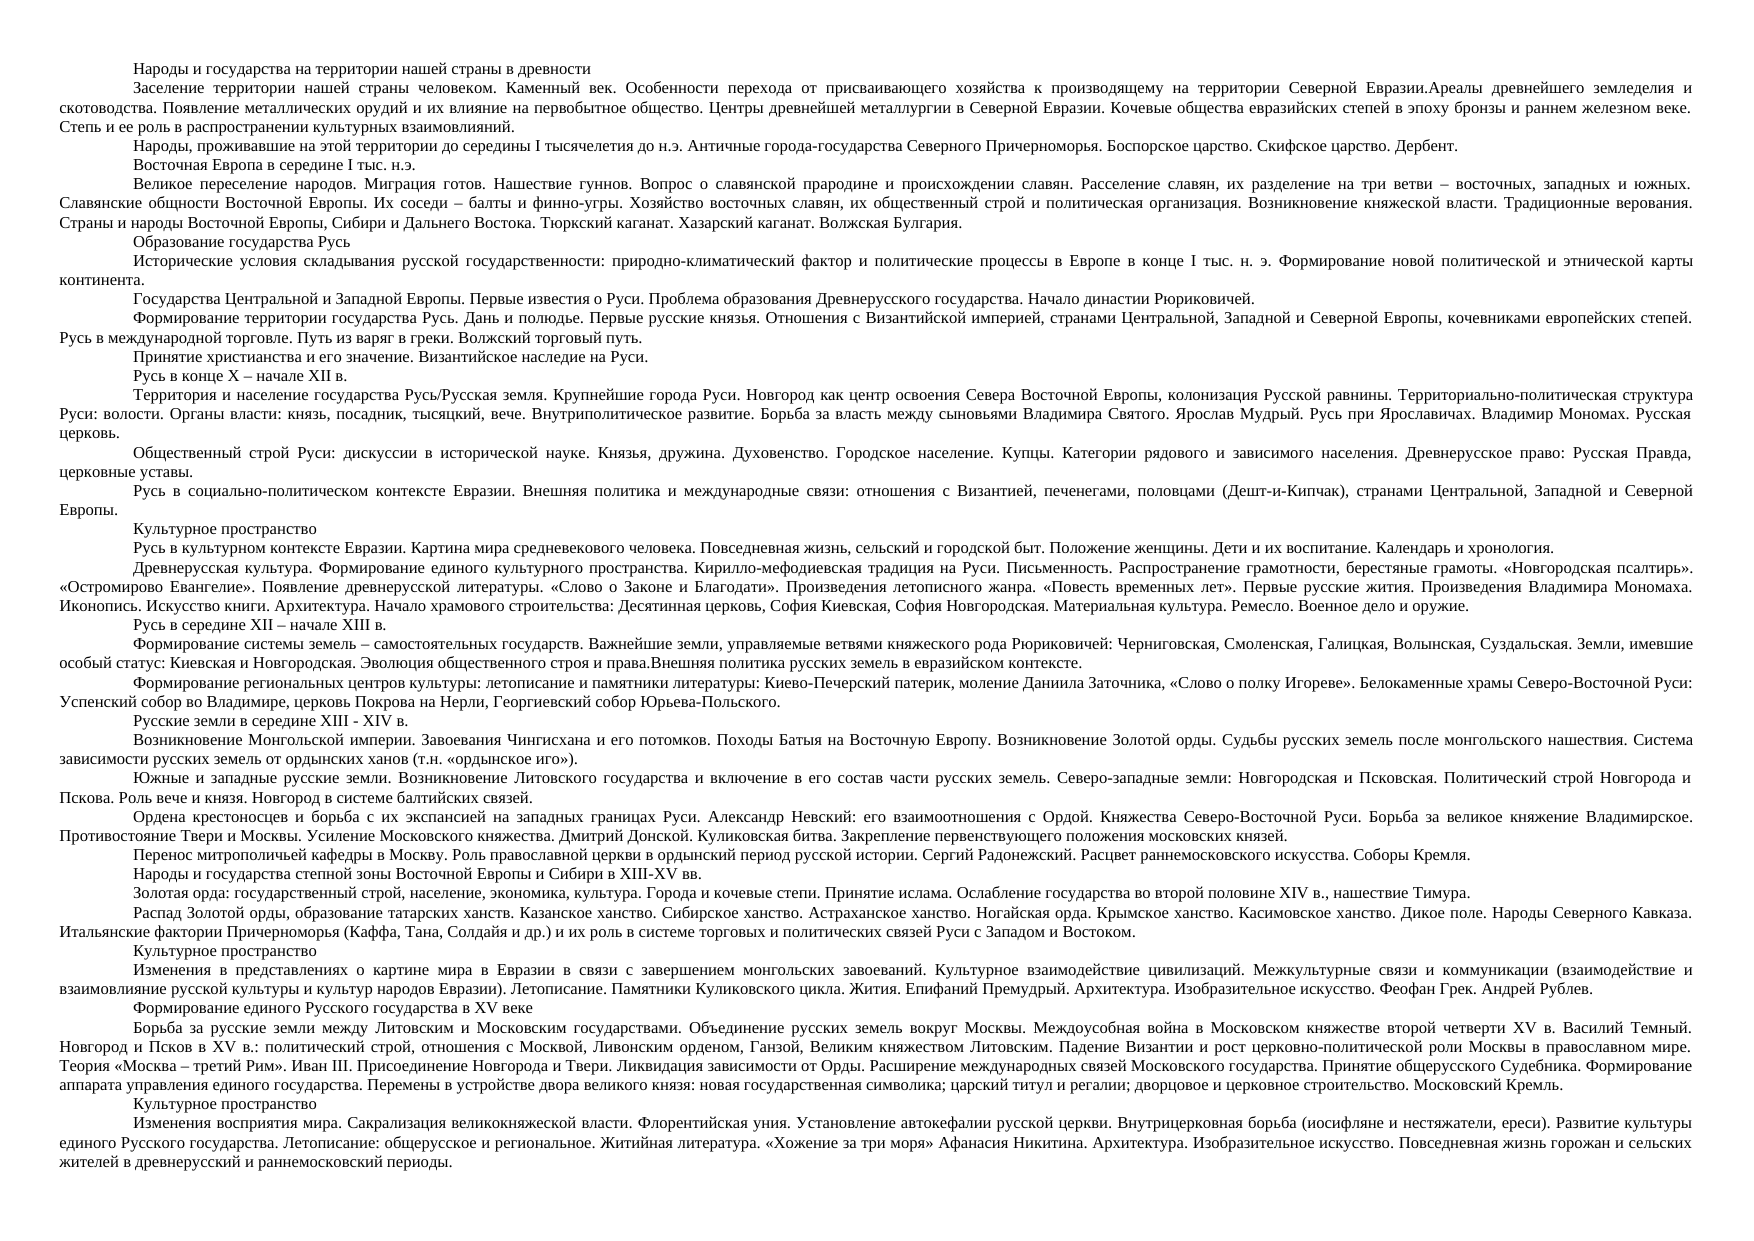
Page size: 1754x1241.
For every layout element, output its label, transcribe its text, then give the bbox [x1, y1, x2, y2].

text Изменения в представлениях о картине мира в Евразии в связи с завершением монгольских завоеваний. Культурное взаимодействие цивилизаций. Межкультурные связи и коммуникации (взаимодействие и взаимовлияние русской культуры и культур народов Евразии). Летописание. Памятники Куликовского цикла. Жития. Епифаний Премудрый. Архитектура. Изобразительное искусство. Феофан Грек. Андрей Рублев. [59, 960, 1695, 998]
text Распад Золотой орды, образование татарских ханств. Казанское ханство. Сибирское ханство. Астраханское ханство. Ногайская орда. Крымское ханство. Касимовское ханство. Дикое поле. Народы Северного Кавказа. Итальянские фактории Причерноморья (Каффа, Тана, Солдайя и др.) и их роль в системе торговых и политических связей Руси с Западом и Востоком. [59, 902, 1695, 941]
text Культурное пространство [59, 1094, 1695, 1113]
text Государства Центральной и Западной Европы. Первые известия о Руси. Проблема образования Древнерусского государства. Начало династии Рюриковичей. [59, 289, 1695, 308]
text Борьба за русские земли между Литовским и Московским государствами. Объединение русских земель вокруг Москвы. Междоусобная война в Московском княжестве второй четверти XV в. Василий Темный. Новгород и Псков в XV в.: политический строй, отношения с Москвой, Ливонским орденом, Ганзой, Великим княжеством Литовским. Падение Византии и рост церковно-политической роли Москвы в православном мире. Теория «Москва – третий Рим». Иван III. Присоединение Новгорода и Твери. Ликвидация зависимости от Орды. Расширение международных связей Московского государства. Принятие общерусского Судебника. Формирование аппарата управления единого государства. Перемены в устройстве двора великого князя: новая государственная символика; царский титул и регалии; дворцовое и церковное строительство. Московский Кремль. [59, 1017, 1695, 1094]
text Образование государства Русь [59, 232, 1695, 251]
text Русь в конце X – начале XII в. [59, 366, 1695, 385]
text Золотая орда: государственный строй, население, экономика, культура. Города и кочевые степи. Принятие ислама. Ослабление государства во второй половине XIV в., нашествие Тимура. [59, 883, 1695, 902]
text Русь в культурном контексте Евразии. Картина мира средневекового человека. Повседневная жизнь, сельский и городской быт. Положение женщины. Дети и их воспитание. Календарь и хронология. [59, 538, 1695, 557]
text Русские земли в середине XIII - XIV в. [59, 711, 1695, 730]
text Народы и государства на территории нашей страны в древности [59, 59, 1695, 78]
text Перенос митрополичьей кафедры в Москву. Роль православной церкви в ордынский период русской истории. Сергий Радонежский. Расцвет раннемосковского искусства. Соборы Кремля. [59, 845, 1695, 864]
text Культурное пространство [59, 941, 1695, 960]
text Формирование территории государства Русь. Дань и полюдье. Первые русские князья. Отношения с Византийской империей, странами Центральной, Западной и Северной Европы, кочевниками европейских степей. Русь в международной торговле. Путь из варяг в греки. Волжский торговый путь. [59, 308, 1695, 347]
text Южные и западные русские земли. Возникновение Литовского государства и включение в его состав части русских земель. Северо-западные земли: Новгородская и Псковская. Политический строй Новгорода и Пскова. Роль вече и князя. Новгород в системе балтийских связей. [59, 768, 1695, 807]
text Формирование единого Русского государства в XV веке [59, 998, 1695, 1017]
text Древнерусская культура. Формирование единого культурного пространства. Кирилло-мефодиевская традиция на Руси. Письменность. Распространение грамотности, берестяные грамоты. «Новгородская псалтирь». «Остромирово Евангелие». Появление древнерусской литературы. «Слово о Законе и Благодати». Произведения летописного жанра. «Повесть временных лет». Первые русские жития. Произведения Владимира Мономаха. Иконопись. Искусство книги. Архитектура. Начало храмового строительства: Десятинная церковь, София Киевская, София Новгородская. Материальная культура. Ремесло. Военное дело и оружие. [59, 557, 1695, 615]
text Исторические условия складывания русской государственности: природно-климатический фактор и политические процессы в Европе в конце I тыс. н. э. Формирование новой политической и этнической карты континента. [59, 251, 1695, 289]
text Русь в социально-политическом контексте Евразии. Внешняя политика и международные связи: отношения с Византией, печенегами, половцами (Дешт-и-Кипчак), странами Центральной, Западной и Северной Европы. [59, 481, 1695, 519]
text Заселение территории нашей страны человеком. Каменный век. Особенности перехода от присваивающего хозяйства к производящему на территории Северной Евразии.Ареалы древнейшего земледелия и скотоводства. Появление металлических орудий и их влияние на первобытное общество. Центры древнейшей металлургии в Северной Евразии. Кочевые общества евразийских степей в эпоху бронзы и раннем железном веке. Степь и ее роль в распространении культурных взаимовлияний. [59, 78, 1695, 136]
text Принятие христианства и его значение. Византийское наследие на Руси. [59, 347, 1695, 366]
text Русь в середине XII – начале XIII в. [59, 615, 1695, 634]
text Формирование региональных центров культуры: летописание и памятники литературы: Киево-Печерский патерик, моление Даниила Заточника, «Слово о полку Игореве». Белокаменные храмы Северо-Восточной Руси: Успенский собор во Владимире, церковь Покрова на Нерли, Георгиевский собор Юрьева-Польского. [59, 672, 1695, 711]
text Восточная Европа в середине I тыс. н.э. [59, 155, 1695, 174]
text Изменения восприятия мира. Сакрализация великокняжеской власти. Флорентийская уния. Установление автокефалии русской церкви. Внутрицерковная борьба (иосифляне и нестяжатели, ереси). Развитие культуры единого Русского государства. Летописание: общерусское и региональное. Житийная литература. «Хожение за три моря» Афанасия Никитина. Архитектура. Изобразительное искусство. Повседневная жизнь горожан и сельских жителей в древнерусский и раннемосковский периоды. [59, 1113, 1695, 1171]
text Народы и государства степной зоны Восточной Европы и Сибири в XIII-XV вв. [59, 864, 1695, 883]
text Общественный строй Руси: дискуссии в исторической науке. Князья, дружина. Духовенство. Городское население. Купцы. Категории рядового и зависимого населения. Древнерусское право: Русская Правда, церковные уставы. [59, 442, 1695, 481]
text Народы, проживавшие на этой территории до середины I тысячелетия до н.э. Античные города-государства Северного Причерноморья. Боспорское царство. Скифское царство. Дербент. [59, 136, 1695, 155]
text Территория и население государства Русь/Русская земля. Крупнейшие города Руси. Новгород как центр освоения Севера Восточной Европы, колонизация Русской равнины. Территориально-политическая структура Руси: волости. Органы власти: князь, посадник, тысяцкий, вече. Внутриполитическое развитие. Борьба за власть между сыновьями Владимира Святого. Ярослав Мудрый. Русь при Ярославичах. Владимир Мономах. Русская церковь. [59, 385, 1695, 442]
text Возникновение Монгольской империи. Завоевания Чингисхана и его потомков. Походы Батыя на Восточную Европу. Возникновение Золотой орды. Судьбы русских земель после монгольского нашествия. Система зависимости русских земель от ордынских ханов (т.н. «ордынское иго»). [59, 730, 1695, 768]
text Великое переселение народов. Миграция готов. Нашествие гуннов. Вопрос о славянской прародине и происхождении славян. Расселение славян, их разделение на три ветви – восточных, западных и южных. Славянские общности Восточной Европы. Их соседи – балты и финно-угры. Хозяйство восточных славян, их общественный строй и политическая организация. Возникновение княжеской власти. Традиционные верования. Страны и народы Восточной Европы, Сибири и Дальнего Востока. Тюркский каганат. Хазарский каганат. Волжская Булгария. [59, 174, 1695, 232]
text Ордена крестоносцев и борьба с их экспансией на западных границах Руси. Александр Невский: его взаимоотношения с Ордой. Княжества Северо-Восточной Руси. Борьба за великое княжение Владимирское. Противостояние Твери и Москвы. Усиление Московского княжества. Дмитрий Донской. Куликовская битва. Закрепление первенствующего положения московских князей. [59, 807, 1695, 845]
text Культурное пространство [59, 519, 1695, 538]
text Формирование системы земель – самостоятельных государств. Важнейшие земли, управляемые ветвями княжеского рода Рюриковичей: Черниговская, Смоленская, Галицкая, Волынская, Суздальская. Земли, имевшие особый статус: Киевская и Новгородская. Эволюция общественного строя и права.Внешняя политика русских земель в евразийском контексте. [59, 634, 1695, 672]
